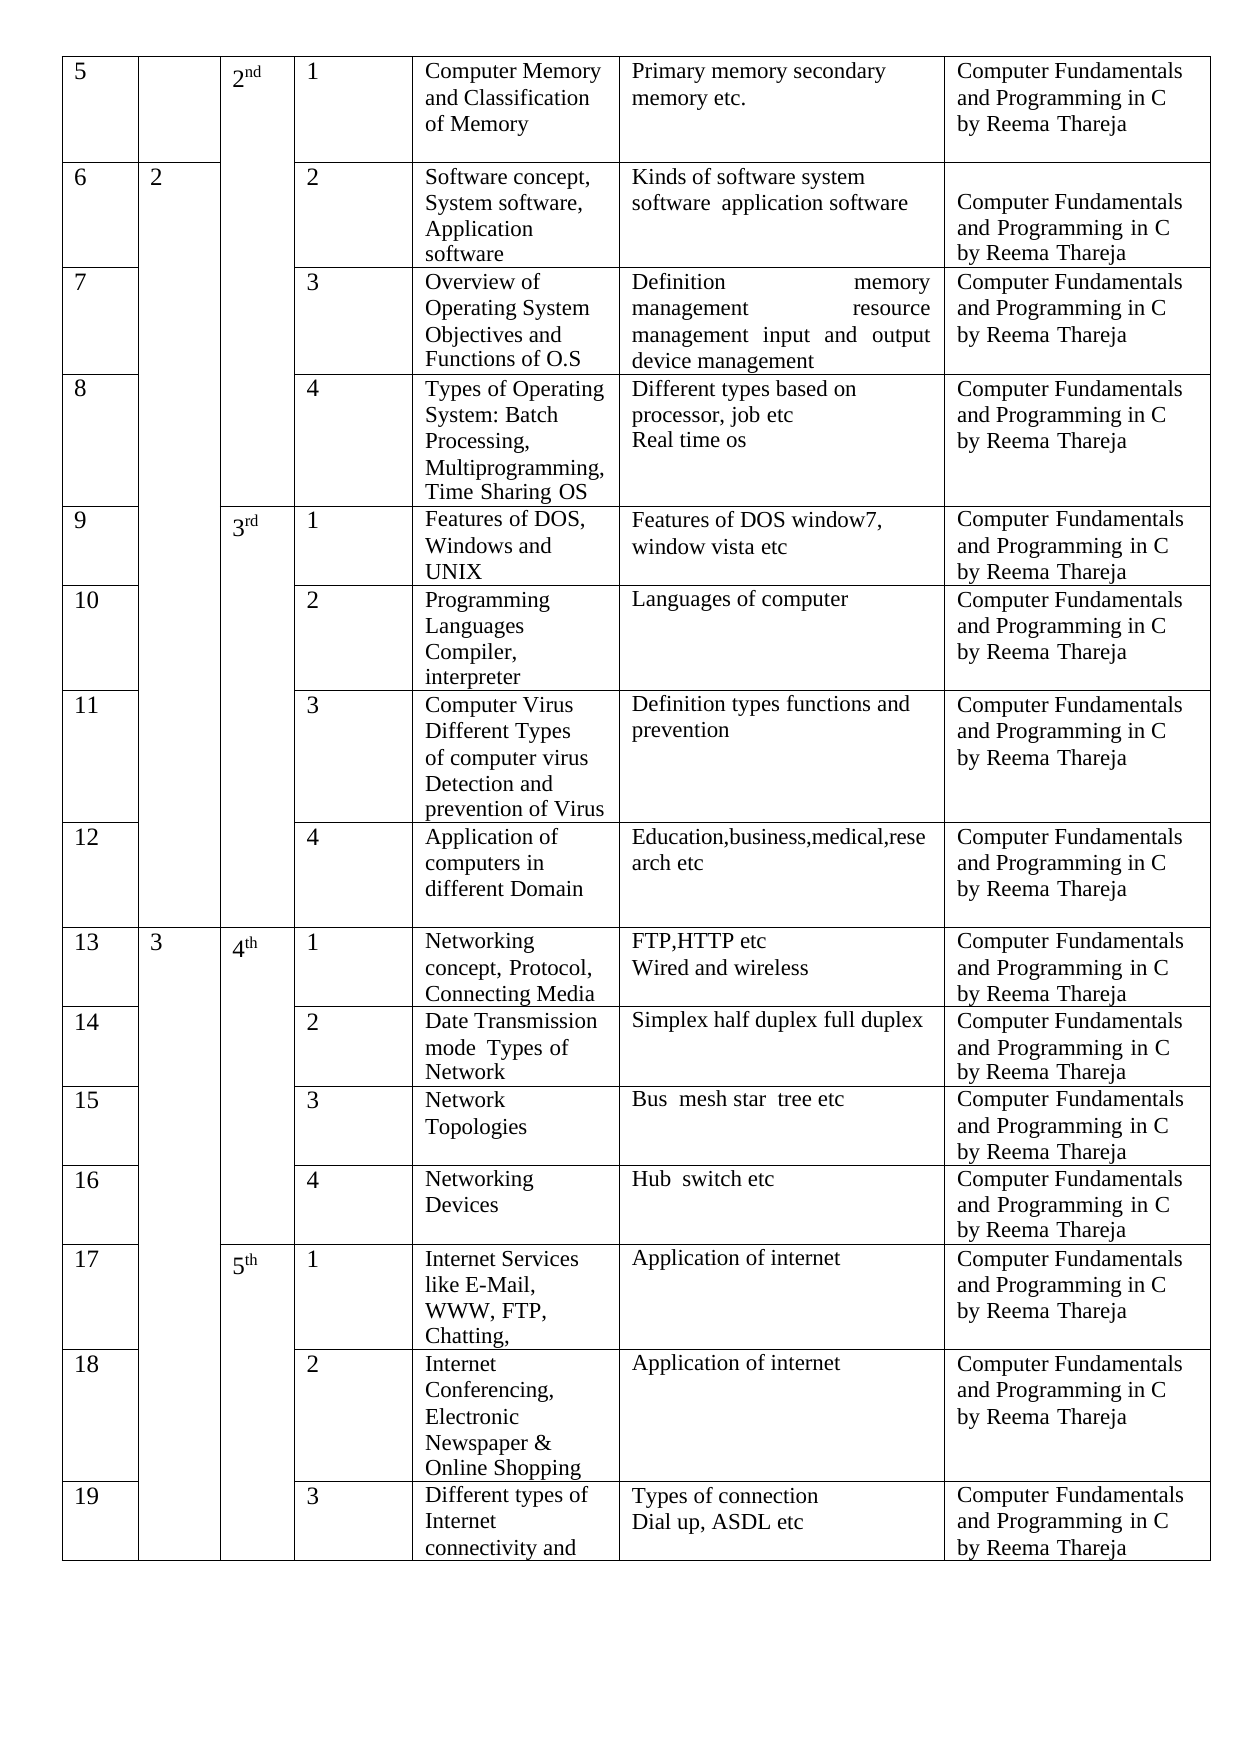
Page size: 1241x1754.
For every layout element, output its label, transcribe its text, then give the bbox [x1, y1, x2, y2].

table_cell Computer Fundamentals and Programming in C by Reema Thareja [945, 507, 1210, 585]
table_cell 8 [63, 375, 138, 506]
table_cell 4 [295, 1166, 412, 1244]
table_cell 12 [63, 823, 138, 927]
table_cell Network Topologies [413, 1087, 619, 1165]
table_cell Application of internet [620, 1350, 944, 1481]
table_cell Application of internet [620, 1245, 944, 1349]
table_cell Computer Fundamentals and Programming in C by Reema Thareja [945, 268, 1210, 373]
table_header 5 [63, 57, 138, 162]
table_cell Definition types functions and prevention [620, 691, 944, 822]
table_cell FTP,HTTP etc Wired and wireless [620, 928, 944, 1006]
table_cell Definition memory management resource management input and output device management [620, 268, 944, 373]
table_cell 19 [63, 1482, 138, 1560]
table_cell Internet Conferencing, Electronic Newspaper & Online Shopping [413, 1350, 619, 1481]
table_cell Computer Virus Different Types of computer virus Detection and prevention of Virus [413, 691, 619, 822]
table_cell 5th [221, 1245, 294, 1560]
table_cell 4th [221, 928, 294, 1244]
table_cell 1 [295, 1245, 412, 1349]
table_cell 3 [295, 691, 412, 822]
table_cell Features of DOS window7, window vista etc [620, 507, 944, 585]
table_header 2nd [221, 57, 294, 506]
table_cell Computer Fundamentals and Programming in C by Reema Thareja [945, 1166, 1210, 1244]
table_cell 6 [63, 163, 138, 267]
table_cell 2 [295, 163, 412, 267]
table_cell Networking Devices [413, 1166, 619, 1244]
table_cell 4 [295, 823, 412, 927]
table_cell Education,business,medical,rese arch etc [620, 823, 944, 927]
table_cell 1 [295, 507, 412, 585]
table_cell Application of computers in different Domain [413, 823, 619, 927]
table_cell Computer Fundamentals and Programming in C by Reema Thareja [945, 1007, 1210, 1086]
table_cell 3 [295, 268, 412, 373]
table_header Primary memory secondary memory etc. [620, 57, 944, 162]
table_cell Computer Fundamentals and Programming in C by Reema Thareja [945, 928, 1210, 1006]
table_cell 14 [63, 1007, 138, 1086]
table_cell 9 [63, 507, 138, 585]
table_cell Types of connection Dial up, ASDL etc [620, 1482, 944, 1560]
table_cell 13 [63, 928, 138, 1006]
table_cell Computer Fundamentals and Programming in C by Reema Thareja [945, 691, 1210, 822]
table_cell Software concept, System software, Application software [413, 163, 619, 267]
table_cell Computer Fundamentals and Programming in C by Reema Thareja [945, 375, 1210, 506]
table_cell Programming Languages Compiler, interpreter [413, 586, 619, 690]
table_cell 2 [295, 586, 412, 690]
table_cell 18 [63, 1350, 138, 1481]
table_cell 3 [295, 1087, 412, 1165]
table_cell 7 [63, 268, 138, 373]
table_cell Date Transmission mode Types of Network [413, 1007, 619, 1086]
table_cell 2 [295, 1007, 412, 1086]
table_cell 2 [139, 163, 220, 927]
table_cell Computer Fundamentals and Programming in C by Reema Thareja [945, 1245, 1210, 1349]
table_cell Networking concept, Protocol, Connecting Media [413, 928, 619, 1006]
table_cell Kinds of software system software application software [620, 163, 944, 267]
table_cell Bus mesh star tree etc [620, 1087, 944, 1165]
table_cell 15 [63, 1087, 138, 1165]
table_header Computer Memory and Classification of Memory [413, 57, 619, 162]
table_header 1 [295, 57, 412, 162]
table_cell Different types based on processor, job etc Real time os [620, 375, 944, 506]
table_cell Computer Fundamentals and Programming in C by Reema Thareja [945, 823, 1210, 927]
table_cell Computer Fundamentals and Programming in C by Reema Thareja [945, 163, 1210, 267]
table_cell 4 [295, 375, 412, 506]
table_cell 11 [63, 691, 138, 822]
table_cell Computer Fundamentals and Programming in C by Reema Thareja [945, 1482, 1210, 1560]
table_cell Different types of Internet connectivity and [413, 1482, 619, 1560]
table_cell Features of DOS, Windows and UNIX [413, 507, 619, 585]
table_cell Internet Services like E-Mail, WWW, FTP, Chatting, [413, 1245, 619, 1349]
table_cell Languages of computer [620, 586, 944, 690]
table_cell 1 [295, 928, 412, 1006]
table_cell 3 [295, 1482, 412, 1560]
table_cell Computer Fundamentals and Programming in C by Reema Thareja [945, 586, 1210, 690]
table_cell Computer Fundamentals and Programming in C by Reema Thareja [945, 1350, 1210, 1481]
table_cell Computer Fundamentals and Programming in C by Reema Thareja [945, 1087, 1210, 1165]
table_header Computer Fundamentals and Programming in C by Reema Thareja [945, 57, 1210, 162]
table_header [139, 57, 220, 162]
table_cell Overview of Operating System Objectives and Functions of O.S [413, 268, 619, 373]
table_cell Types of Operating System: Batch Processing, Multiprogramming, Time Sharing OS [413, 375, 619, 506]
table_cell 17 [63, 1245, 138, 1349]
table_cell Simplex half duplex full duplex [620, 1007, 944, 1086]
table_cell 3 [139, 928, 220, 1560]
table_cell 16 [63, 1166, 138, 1244]
table_cell 3rd [221, 507, 294, 927]
table_cell 2 [295, 1350, 412, 1481]
table_cell 10 [63, 586, 138, 690]
table_cell Hub switch etc [620, 1166, 944, 1244]
